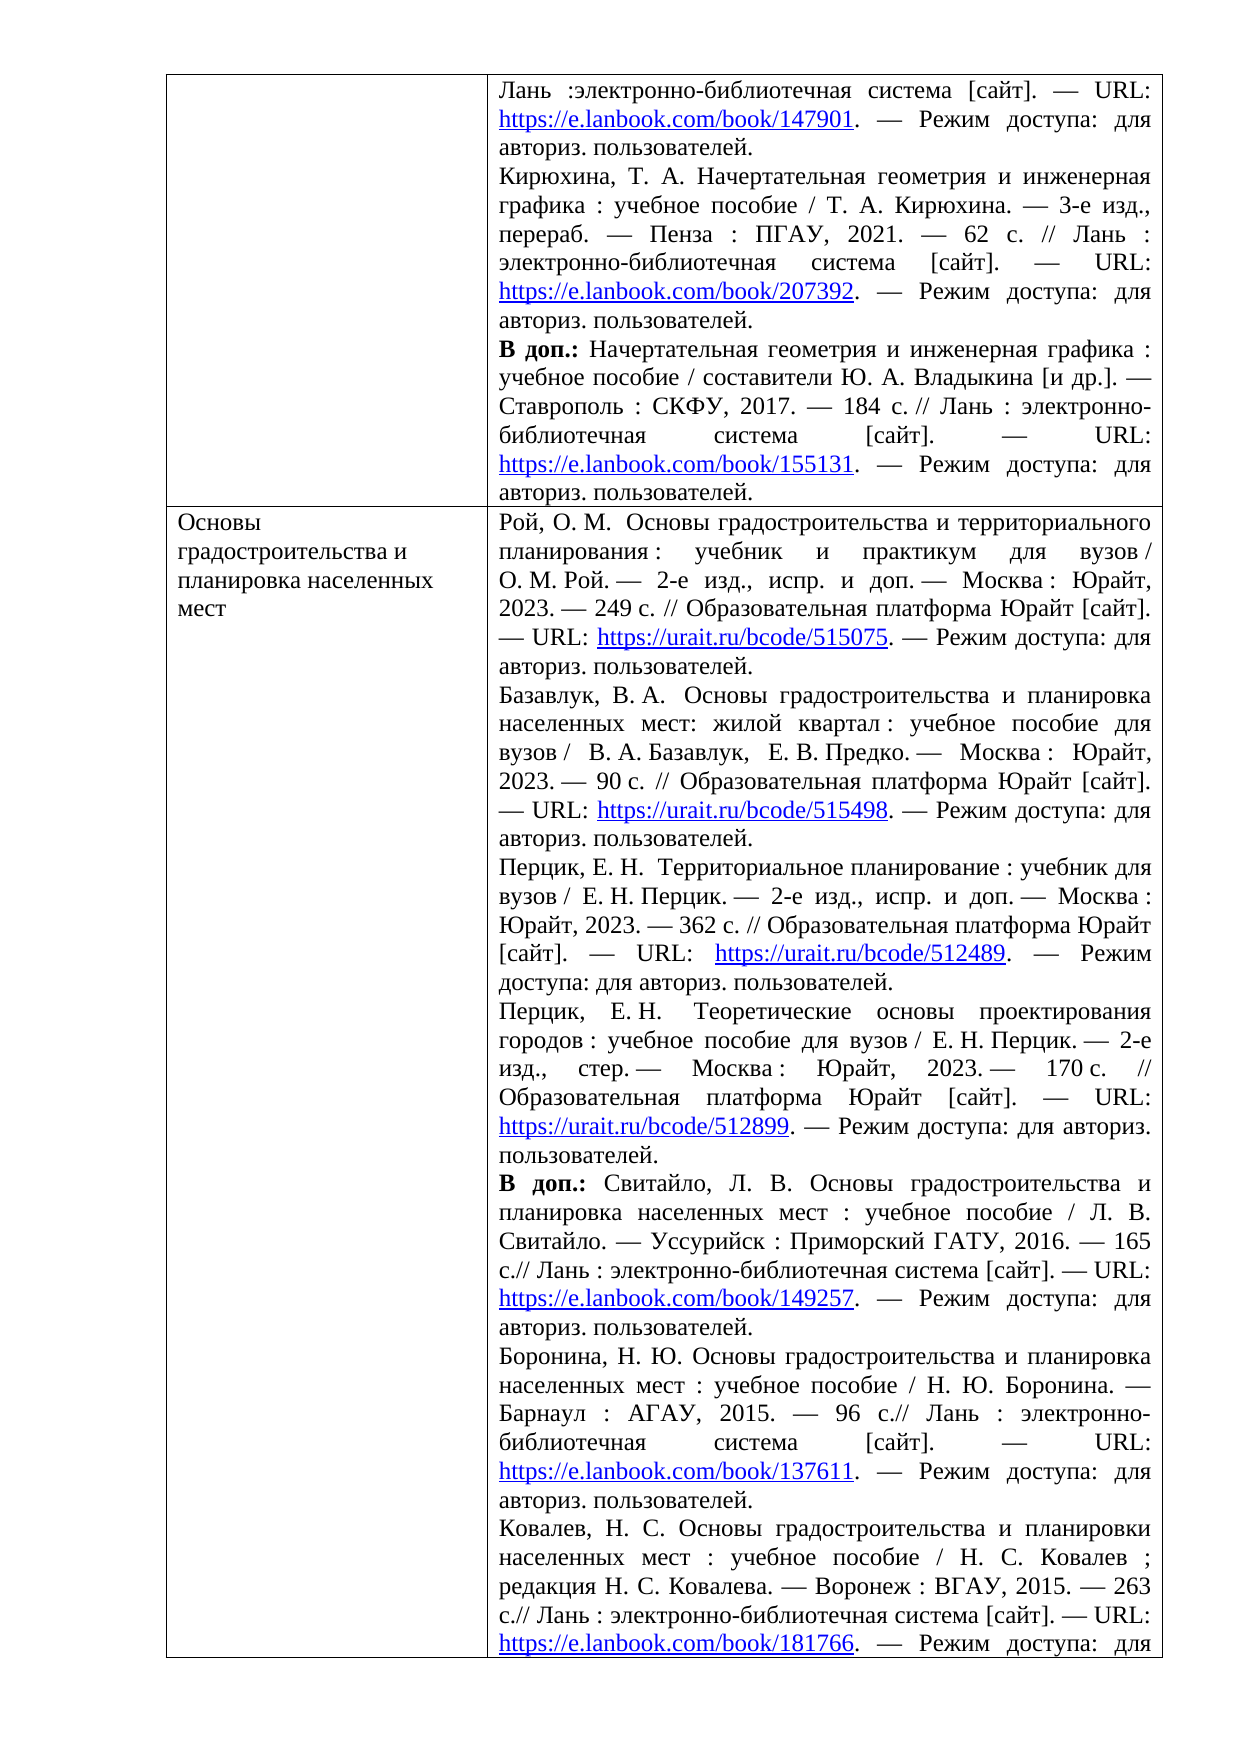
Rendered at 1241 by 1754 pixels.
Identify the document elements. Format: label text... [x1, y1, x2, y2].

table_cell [167, 75, 487, 506]
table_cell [167, 507, 487, 1657]
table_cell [488, 75, 1162, 506]
